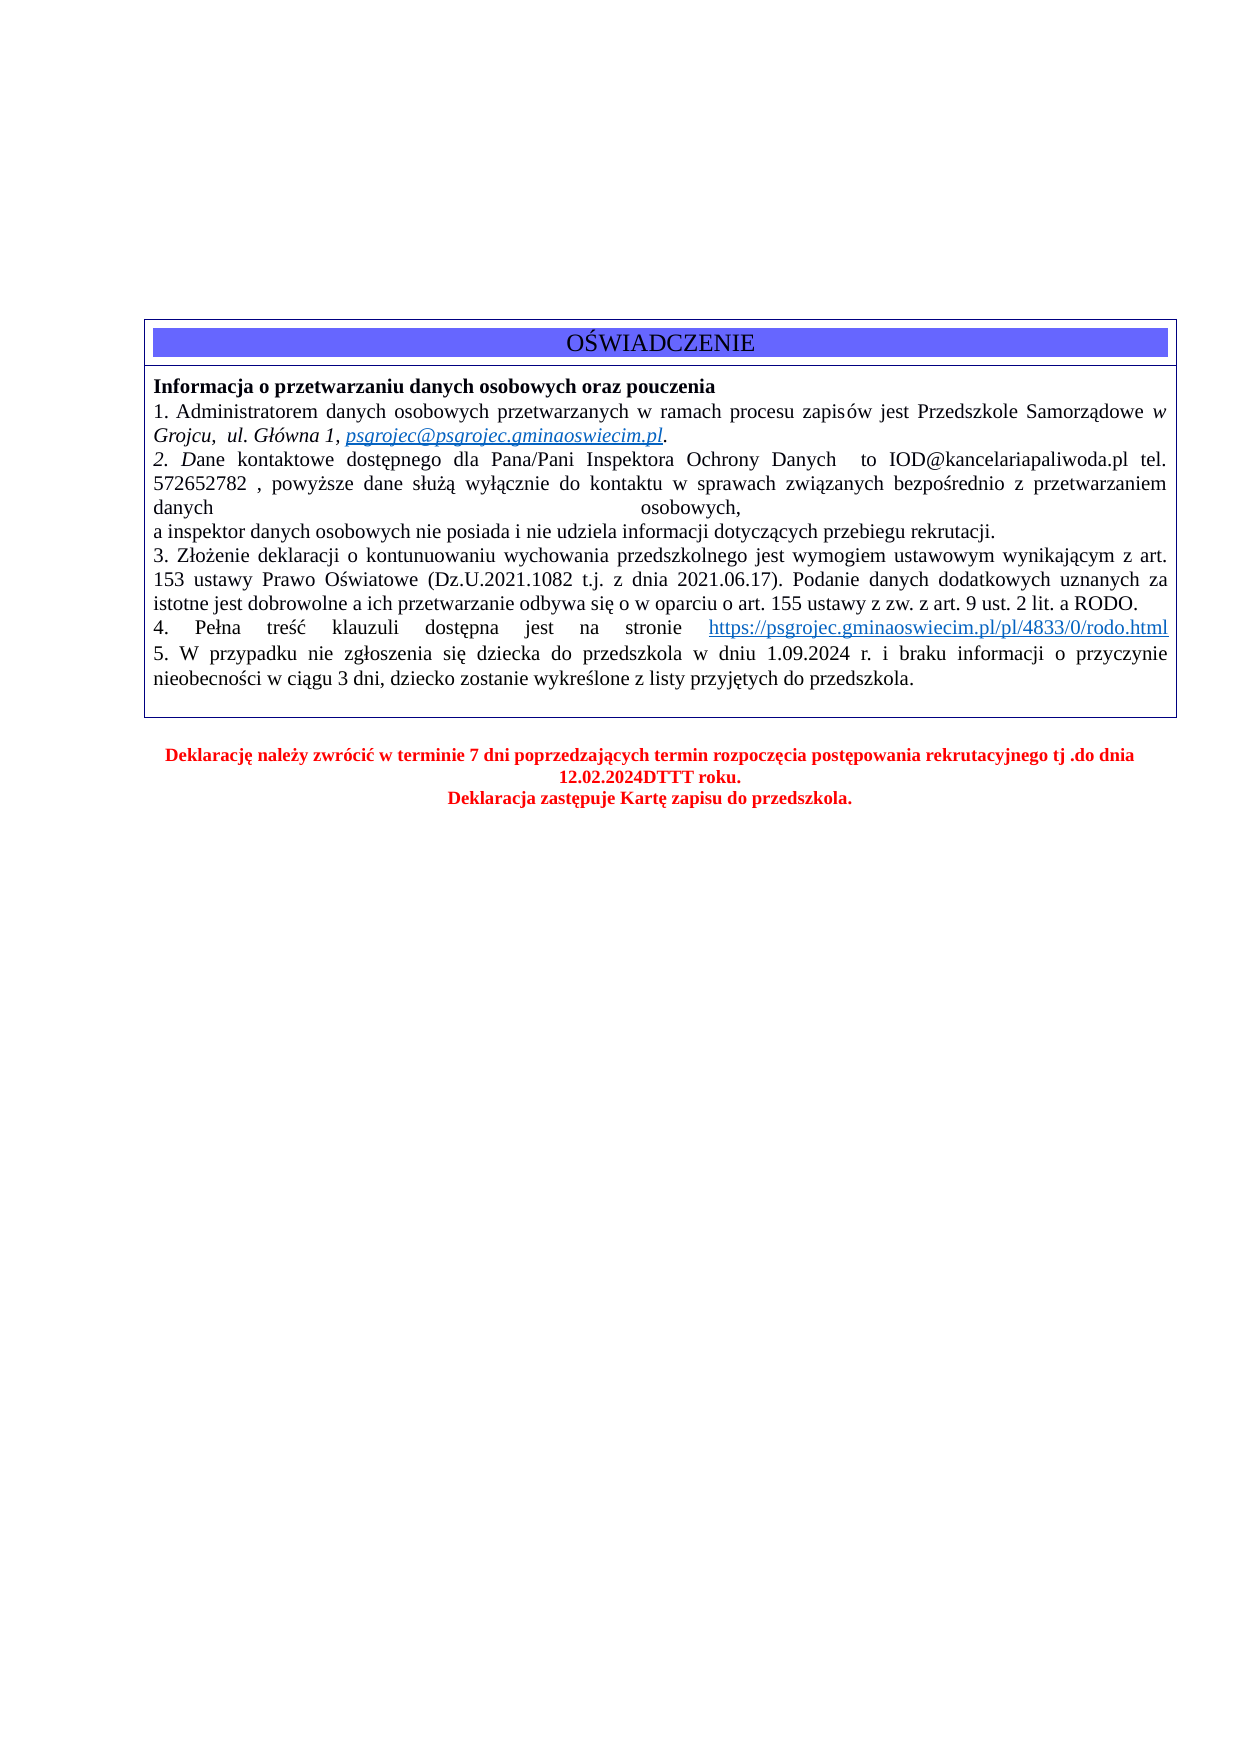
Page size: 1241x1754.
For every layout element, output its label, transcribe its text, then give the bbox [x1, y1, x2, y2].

text Deklarację należy zwrócić w terminie 7 dni poprzedzających termin rozpoczęcia postępowania rekrutacyjnego tj .do dnia 12.02.2024DTTT roku. Deklaracja zastępuje Kartę zapisu do przedszkola. [133, 744, 1167, 809]
table_header OŚWIADCZENIE [145, 320, 1176, 365]
table_cell Informacja o przetwarzaniu danych osobowych oraz pouczenia 1. Administratorem danych osobowych przetwarzanych w ramach procesu zapisów jest Przedszkole Samorządowe w Grojcu, ul. Główna 1, psgrojec@psgrojec.gminaoswiecim.pl. 2. Dane kontaktowe dostępnego dla Pana/Pani Inspektora Ochrony Danych to IOD@kancelariapaliwoda.pl tel. 572652782 , powyższe dane służą wyłącznie do kontaktu w sprawach związanych bezpośrednio z przetwarzaniem danych osobowych, a inspektor danych osobowych nie posiada i nie udziela informacji dotyczących przebiegu rekrutacji. 3. Złożenie deklaracji o kontunuowaniu wychowania przedszkolnego jest wymogiem ustawowym wynikającym z art. 153 ustawy Prawo Oświatowe (Dz.U.2021.1082 t.j. z dnia 2021.06.17). Podanie danych dodatkowych uznanych za istotne jest dobrowolne a ich przetwarzanie odbywa się o w oparciu o art. 155 ustawy z zw. z art. 9 ust. 2 lit. a RODO. 4. Pełna treść klauzuli dostępna jest na stronie https://psgrojec.gminaoswiecim.pl/pl/4833/0/rodo.html 5. W przypadku nie zgłoszenia się dziecka do przedszkola w dniu 1.09.2024 r. i braku informacji o przyczynie nieobecności w ciągu 3 dni, dziecko zostanie wykreślone z listy przyjętych do przedszkola. [145, 366, 1176, 717]
